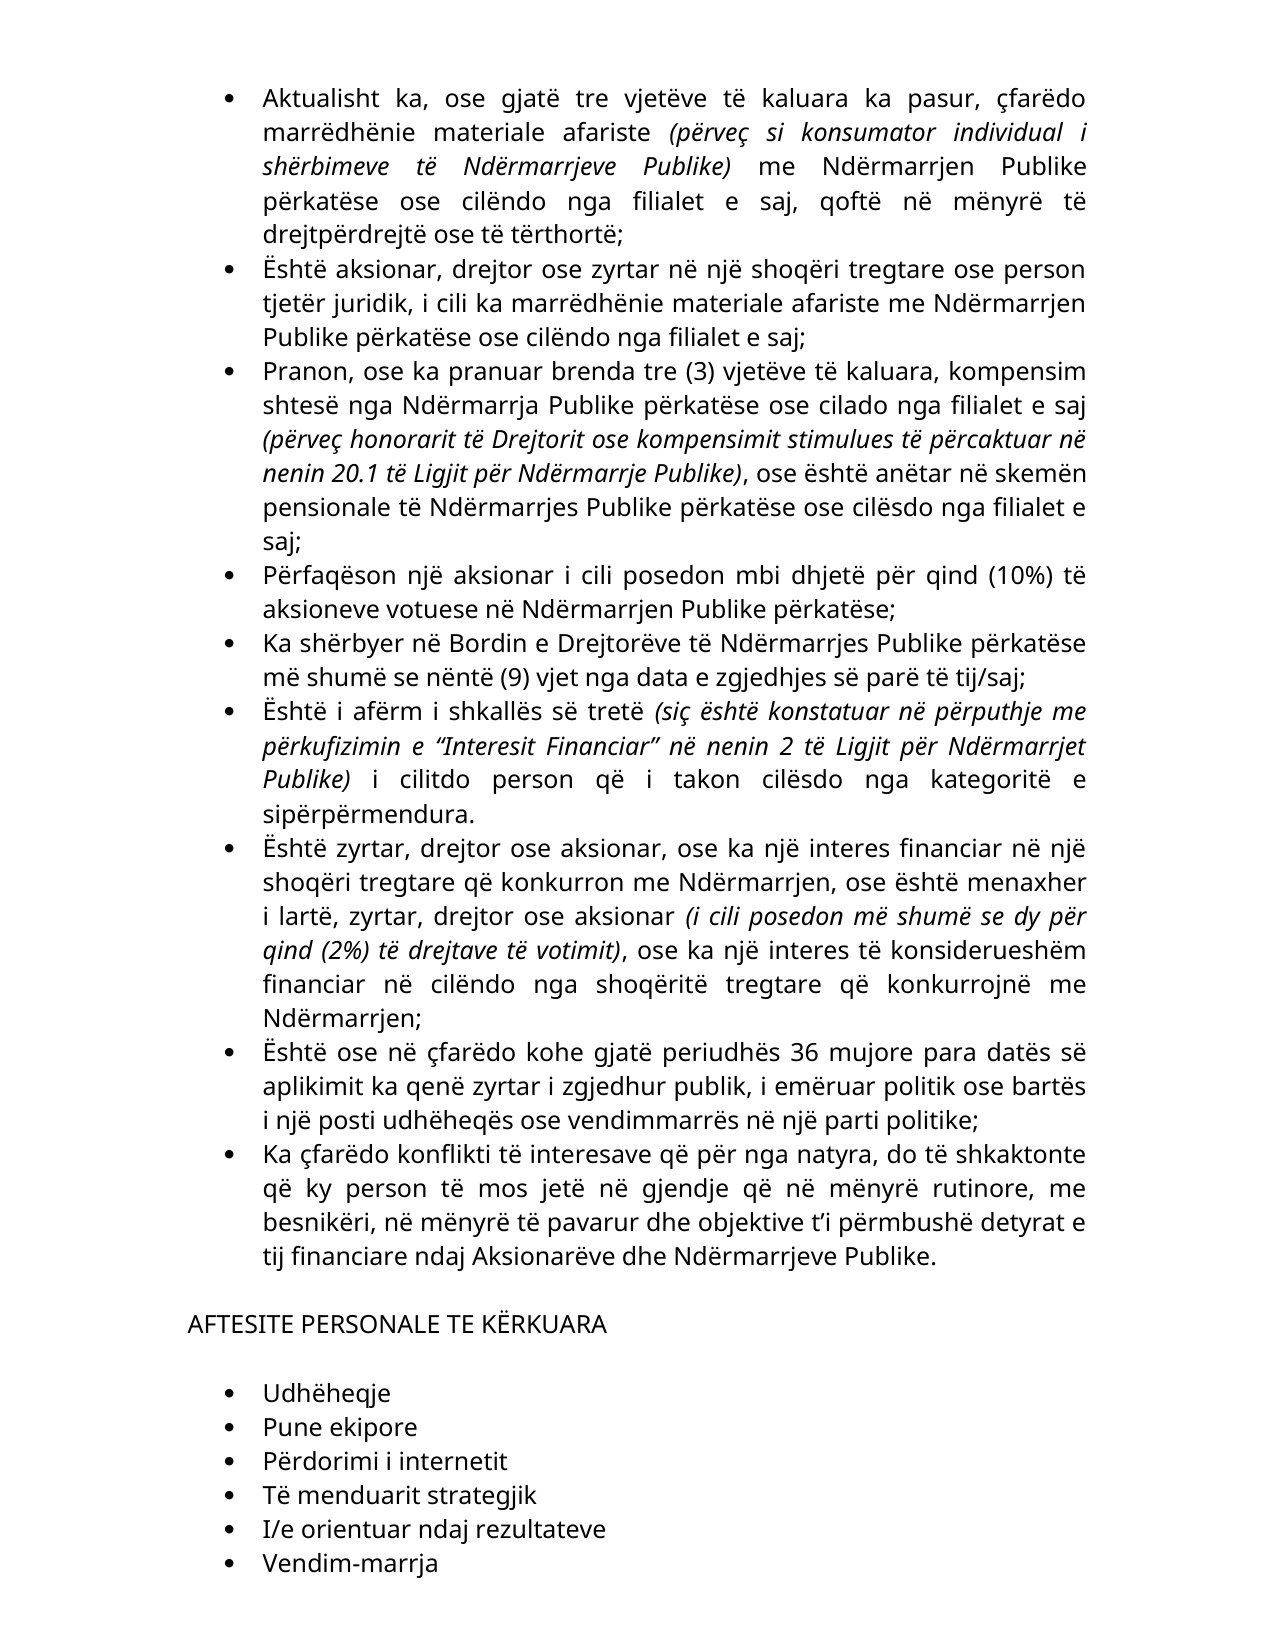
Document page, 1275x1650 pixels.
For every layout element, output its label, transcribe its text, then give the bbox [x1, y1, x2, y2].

list Aktualisht ka, ose gjatë tre vjetëve të kaluara ka pasur, çfarëdo marrëdhënie materiale afariste (përveç si konsumator individual i shërbimeve të Ndërmarrjeve Publike) me Ndërmarrjen Publike përkatëse ose cilëndo nga filialet e saj, qoftë në mënyrë të drejtpërdrejtë ose të tërthortë; [225, 81, 1087, 251]
list Ka shërbyer në Bordin e Drejtorëve të Ndërmarrjes Publike përkatëse më shumë se nëntë (9) vjet nga data e zgjedhjes së parë të tij/saj; [225, 626, 1087, 694]
list Udhëheqje [225, 1375, 1087, 1409]
list Ka çfarëdo konflikti të interesave që për nga natyra, do të shkaktonte që ky person të mos jetë në gjendje që në mënyrë rutinore, me besnikëri, në mënyrë të pavarur dhe objektive t’i përmbushë detyrat e tij financiare ndaj Aksionarëve dhe Ndërmarrjeve Publike. [225, 1137, 1087, 1273]
list Përfaqëson një aksionar i cili posedon mbi dhjetë për qind (10%) të aksioneve votuese në Ndërmarrjen Publike përkatëse; [225, 558, 1087, 626]
list Është i afërm i shkallës së tretë (siç është konstatuar në përputhje me përkufizimin e “Interesit Financiar” në nenin 2 të Ligjit për Ndërmarrjet Publike) i cilitdo person që i takon cilësdo nga kategoritë e sipërpërmendura. [225, 694, 1087, 830]
list Të menduarit strategjik [225, 1477, 1087, 1512]
text AFTESITE PERSONALE TE KËRKUARA [187, 1307, 1087, 1341]
list Përdorimi i internetit [225, 1443, 1087, 1477]
list Vendim-marrja [225, 1546, 1087, 1580]
list Është ose në çfarëdo kohe gjatë periudhës 36 mujore para datës së aplikimit ka qenë zyrtar i zgjedhur publik, i emëruar politik ose bartës i një posti udhëheqës ose vendimmarrës në një parti politike; [225, 1035, 1087, 1137]
list Është zyrtar, drejtor ose aksionar, ose ka një interes financiar në një shoqëri tregtare që konkurron me Ndërmarrjen, ose është menaxher i lartë, zyrtar, drejtor ose aksionar (i cili posedon më shumë se dy për qind (2%) të drejtave të votimit), ose ka një interes të konsiderueshëm financiar në cilëndo nga shoqëritë tregtare që konkurrojnë me Ndërmarrjen; [225, 830, 1087, 1035]
list Pune ekipore [225, 1409, 1087, 1443]
list I/e orientuar ndaj rezultateve [225, 1512, 1087, 1546]
list Është aksionar, drejtor ose zyrtar në një shoqëri tregtare ose person tjetër juridik, i cili ka marrëdhënie materiale afariste me Ndërmarrjen Publike përkatëse ose cilëndo nga filialet e saj; [225, 251, 1087, 353]
list Pranon, ose ka pranuar brenda tre (3) vjetëve të kaluara, kompensim shtesë nga Ndërmarrja Publike përkatëse ose cilado nga filialet e saj (përveç honorarit të Drejtorit ose kompensimit stimulues të përcaktuar në nenin 20.1 të Ligjit për Ndërmarrje Publike), ose është anëtar në skemën pensionale të Ndërmarrjes Publike përkatëse ose cilësdo nga filialet e saj; [225, 353, 1087, 558]
